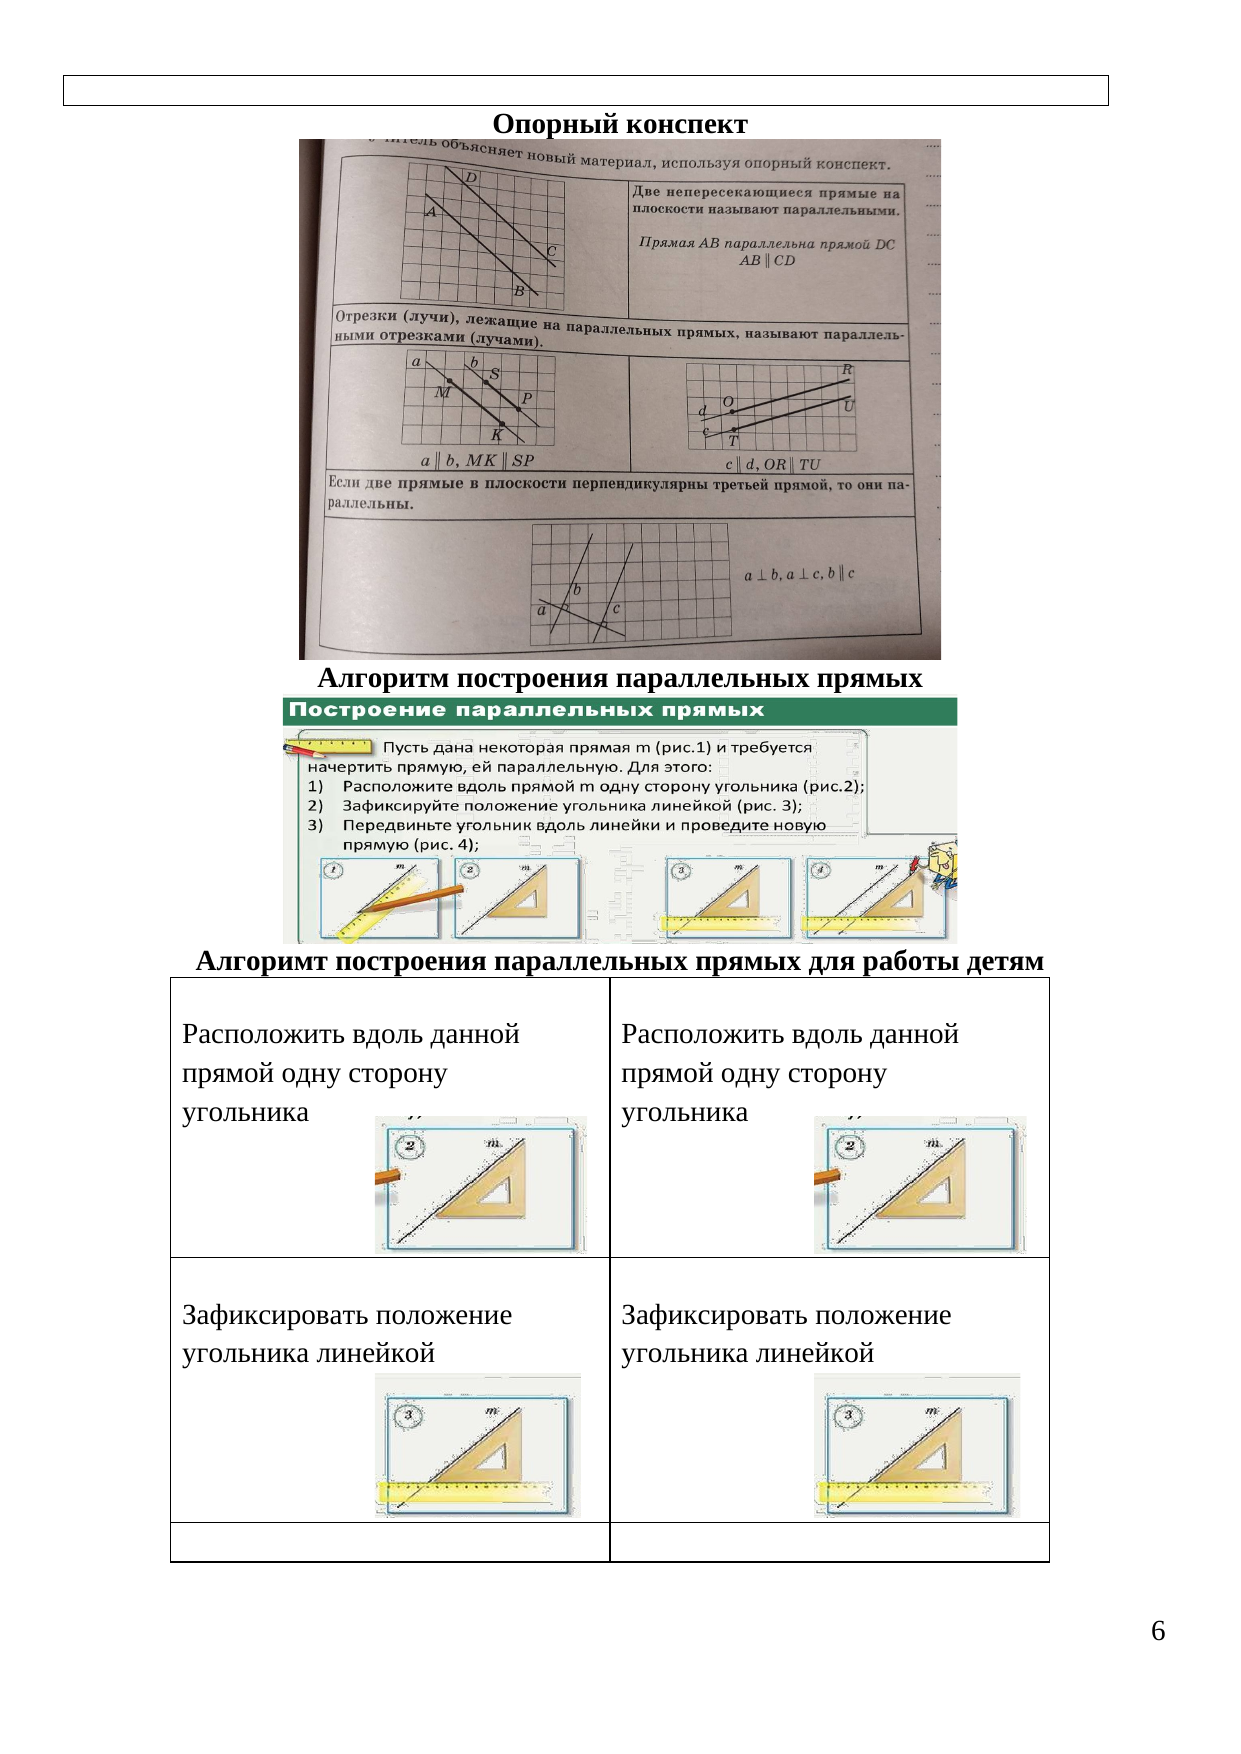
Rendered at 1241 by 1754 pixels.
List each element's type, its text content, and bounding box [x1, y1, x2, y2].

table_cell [171, 1523, 609, 1561]
text Алгоримт построения параллельных прямых для работы детям [75, 943, 1165, 977]
table_header Расположить вдоль данной прямой одну сторону угольника [171, 978, 609, 1257]
picture [814, 1116, 1028, 1258]
picture [282, 693, 958, 944]
text Опорный конспект [75, 106, 1165, 139]
table_cell Зафиксировать положение угольника линейкой [611, 1258, 1049, 1522]
table_cell Зафиксировать положение угольника линейкой [171, 1258, 609, 1522]
text Алгоритм построения параллельных прямых [75, 660, 1165, 693]
picture [374, 1373, 582, 1522]
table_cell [64, 76, 1108, 105]
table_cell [611, 1523, 1049, 1561]
picture [374, 1116, 589, 1258]
picture [814, 1373, 1021, 1522]
table_header Расположить вдоль данной прямой одну сторону угольника [611, 978, 1049, 1257]
picture [299, 139, 942, 660]
